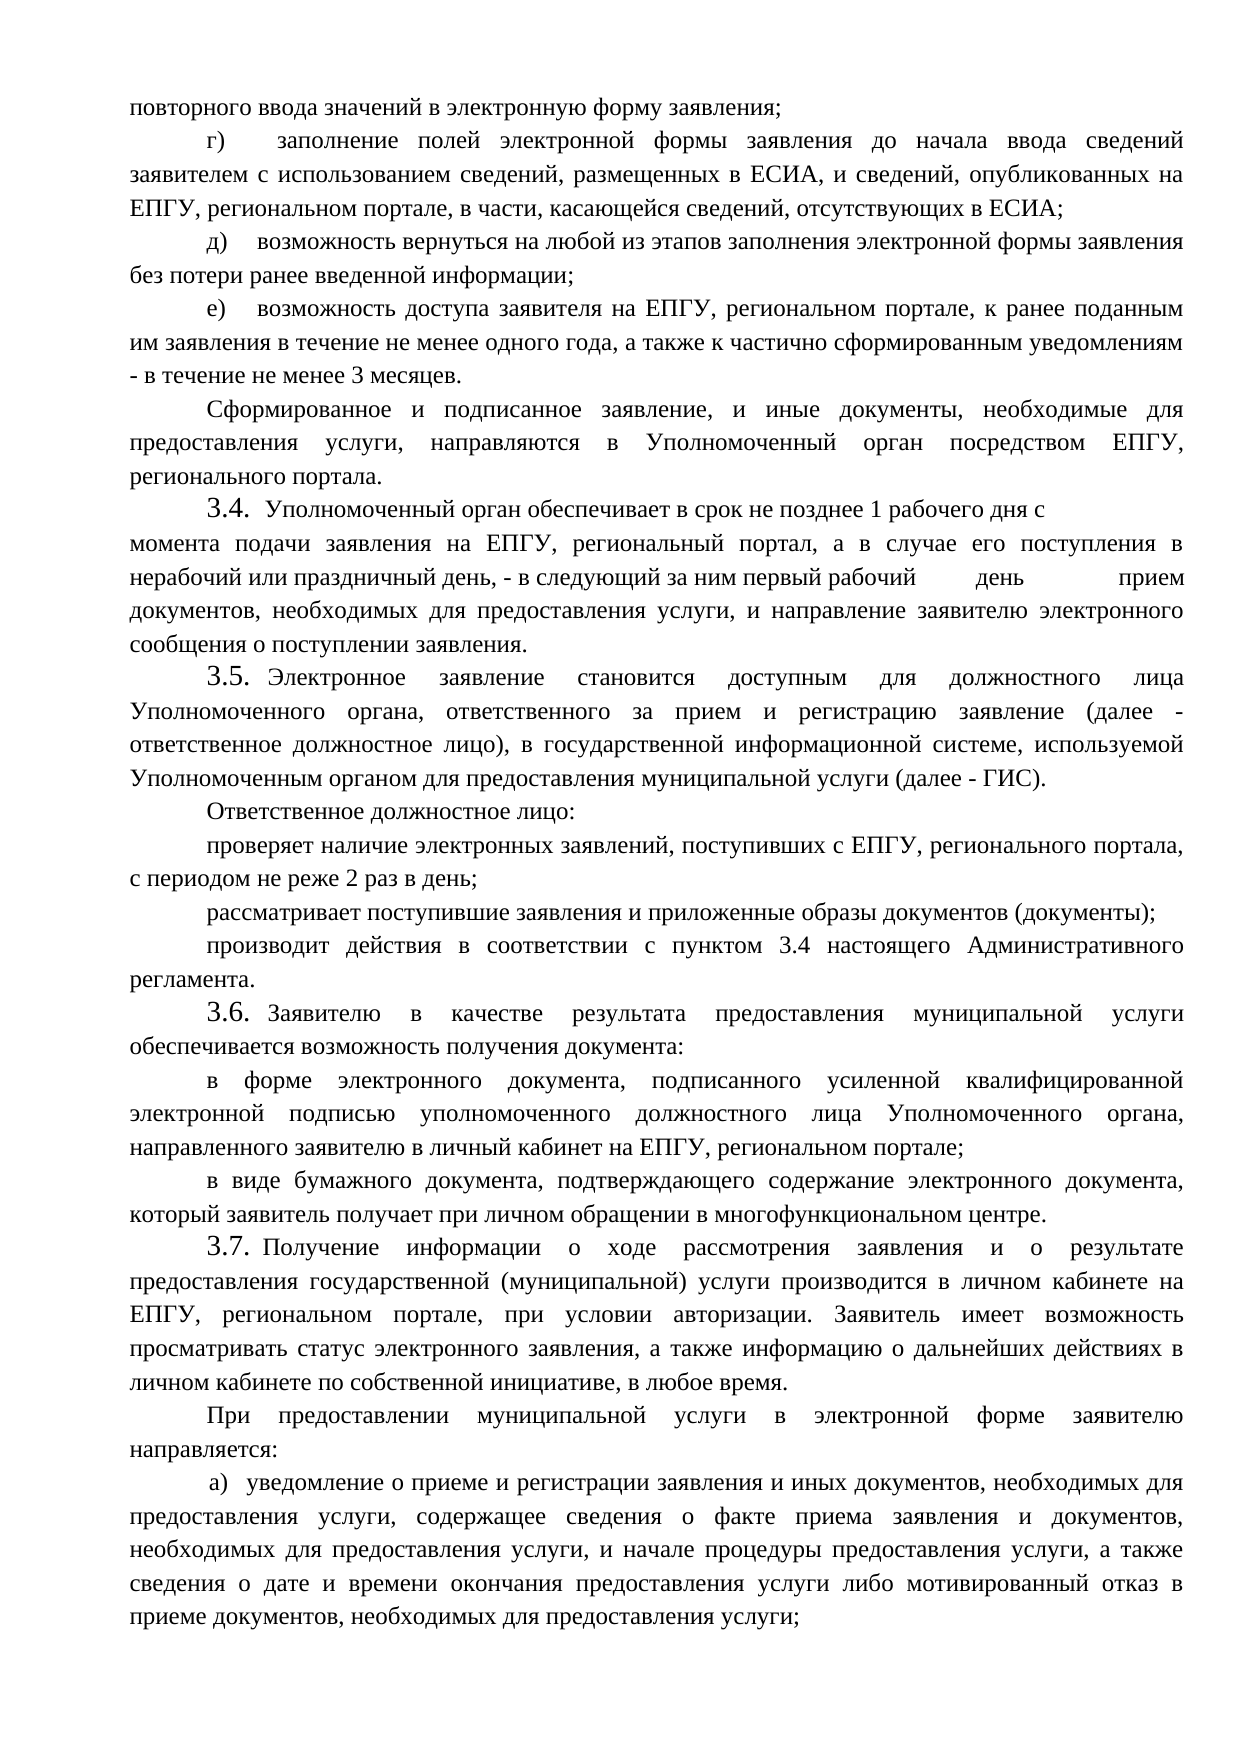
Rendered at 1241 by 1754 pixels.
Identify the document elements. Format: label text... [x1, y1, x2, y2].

text При предоставлении муниципальной услуги в электронной форме заявителю направляется: [129, 1397, 1185, 1464]
list Уполномоченный орган обеспечивает в срок не позднее 1 рабочего дня с [129, 491, 1185, 525]
text д) возможность вернуться на любой из этапов заполнения электронной формы заявления без потери ранее введенной информации; [129, 223, 1185, 290]
text Сформированное и подписанное заявление, и иные документы, необходимые для предоставления услуги, направляются в Уполномоченный орган посредством ЕПГУ, регионального портала. [129, 391, 1185, 491]
text проверяет наличие электронных заявлений, поступивших с ЕПГУ, регионального портала, с периодом не реже 2 раз в день; [129, 827, 1185, 894]
list Заявителю в качестве результата предоставления муниципальной услуги обеспечивается возможность получения документа: [129, 994, 1185, 1061]
text а) уведомление о приеме и регистрации заявления и иных документов, необходимых для предоставления услуги, содержащее сведения о факте приема заявления и документов, необходимых для предоставления услуги, и начале процедуры предоставления услуги, а также сведения о дате и времени окончания предоставления услуги либо мотивированный отказ в приеме документов, необходимых для предоставления услуги; [129, 1464, 1185, 1632]
text Ответственное должностное лицо: [129, 793, 1185, 827]
text производит действия в соответствии с пунктом 3.4 настоящего Административного регламента. [129, 927, 1185, 994]
list Получение информации о ходе рассмотрения заявления и о результате предоставления государственной (муниципальной) услуги производится в личном кабинете на ЕПГУ, региональном портале, при условии авторизации. Заявитель имеет возможность просматривать статус электронного заявления, а также информацию о дальнейших действиях в личном кабинете по собственной инициативе, в любое время. [129, 1229, 1185, 1397]
text рассматривает поступившие заявления и приложенные образы документов (документы); [129, 894, 1185, 927]
text г) заполнение полей электронной формы заявления до начала ввода сведений заявителем с использованием сведений, размещенных в ЕСИА, и сведений, опубликованных на ЕПГУ, региональном портале, в части, касающейся сведений, отсутствующих в ЕСИА; [129, 122, 1185, 223]
text е) возможность доступа заявителя на ЕПГУ, региональном портале, к ранее поданным им заявления в течение не менее одного года, а также к частично сформированным уведомлениям - в течение не менее 3 месяцев. [129, 290, 1185, 391]
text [129, 89, 1185, 122]
text момента подачи заявления на ЕПГУ, региональный портал, а в случае его поступления в нерабочий или праздничный день, - в следующий за ним первый рабочий день прием документов, необходимых для предоставления услуги, и направление заявителю электронного сообщения о поступлении заявления. [129, 525, 1185, 659]
text в форме электронного документа, подписанного усиленной квалифицированной электронной подписью уполномоченного должностного лица Уполномоченного органа, направленного заявителю в личный кабинет на ЕПГУ, региональном портале; [129, 1061, 1185, 1162]
list Электронное заявление становится доступным для должностного лица Уполномоченного органа, ответственного за прием и регистрацию заявление (далее - ответственное должностное лицо), в государственной информационной системе, используемой Уполномоченным органом для предоставления муниципальной услуги (далее - ГИС). [129, 659, 1185, 793]
text в виде бумажного документа, подтверждающего содержание электронного документа, который заявитель получает при личном обращении в многофункциональном центре. [129, 1162, 1185, 1229]
